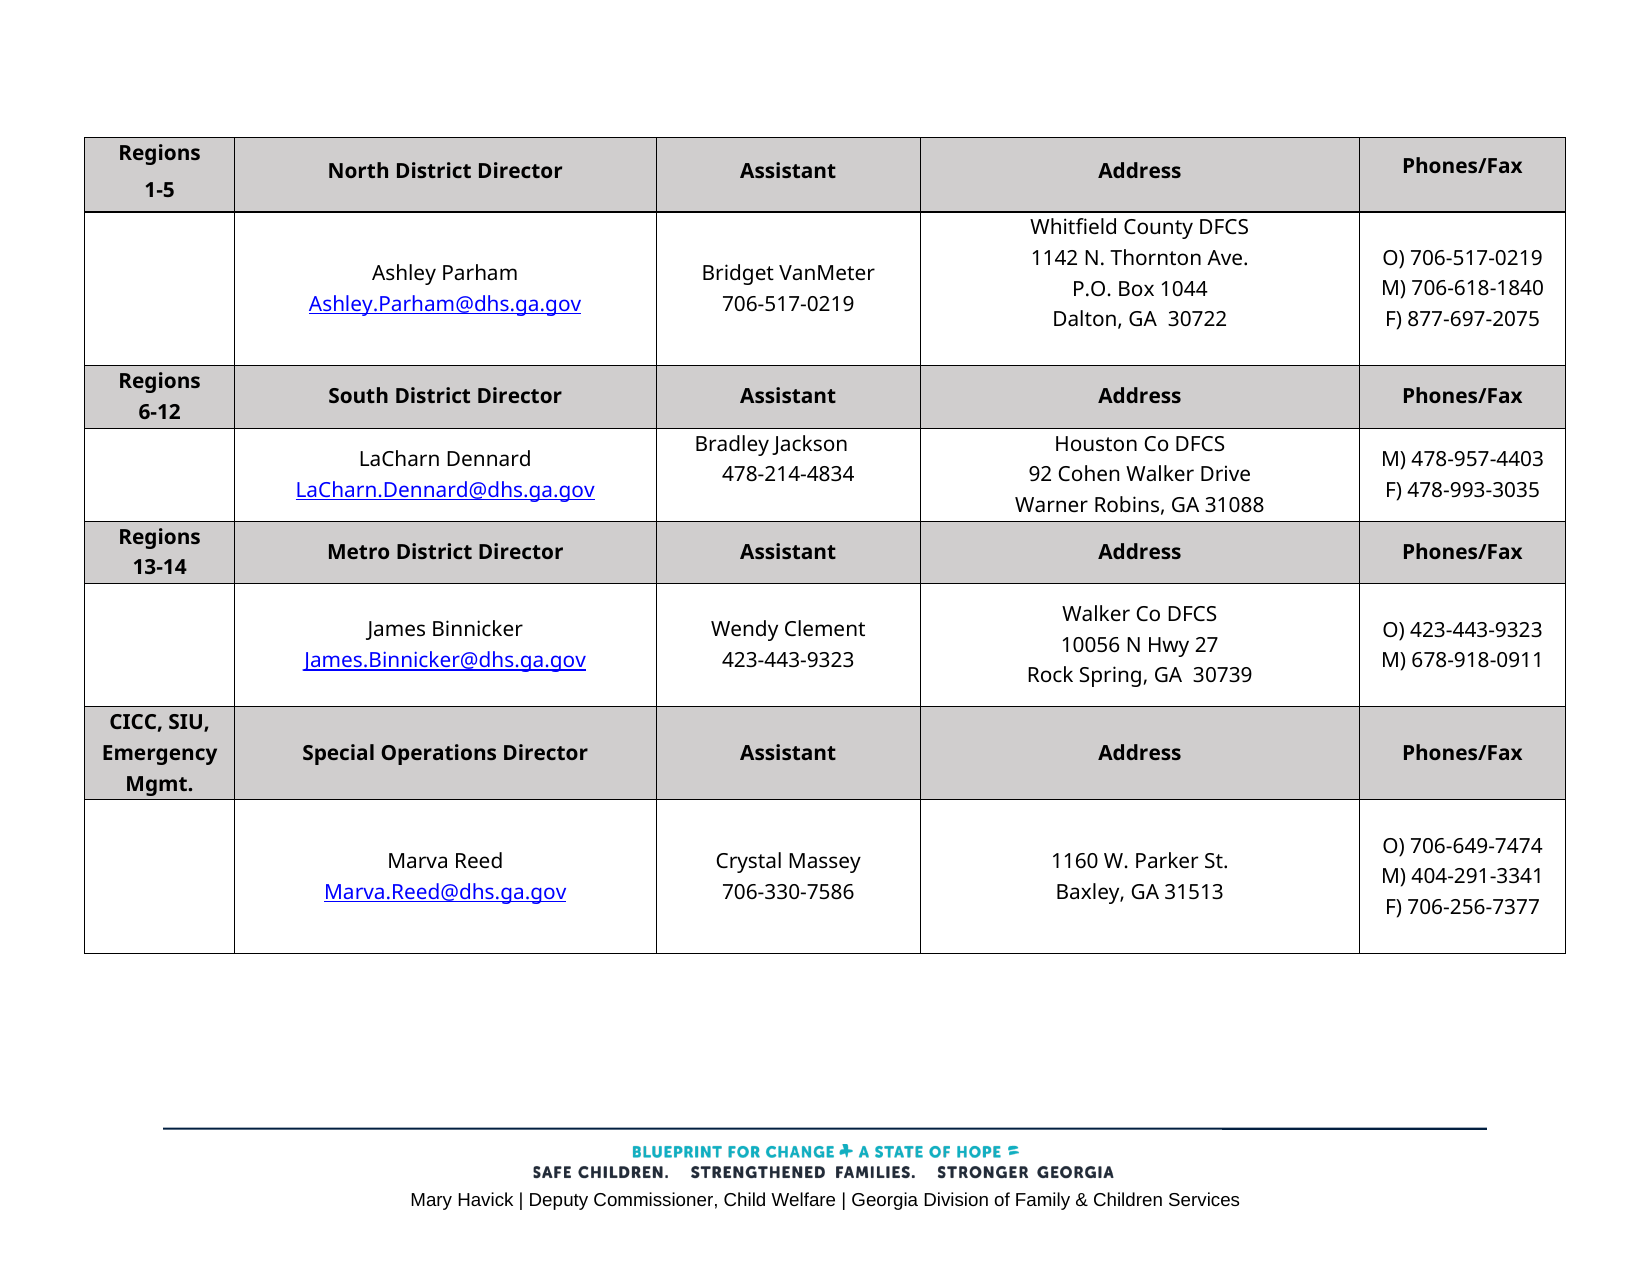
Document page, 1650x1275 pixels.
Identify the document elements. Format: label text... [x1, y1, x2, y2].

table_header Address [921, 138, 1359, 211]
table_cell [85, 213, 234, 365]
table_cell O) 423-443-9323 M) 678-918-0911 [1360, 584, 1565, 706]
table_cell Houston Co DFCS 92 Cohen Walker Drive Warner Robins, GA 31088 [921, 429, 1359, 521]
table_cell Bridget VanMeter 706-517-0219 [657, 213, 920, 365]
table_cell Bradley Jackson 478-214-4834 [657, 429, 920, 521]
table_header Assistant [657, 138, 920, 211]
table_cell O) 706-517-0219 M) 706-618-1840 F) 877-697-2075 [1360, 213, 1565, 365]
table_cell O) 706-649-7474 M) 404-291-3341 F) 706-256-7377 [1360, 800, 1565, 953]
table_cell LaCharn Dennard LaCharn.Dennard@dhs.ga.gov [235, 429, 656, 521]
table_cell [85, 429, 234, 521]
table_cell [85, 584, 234, 706]
table_header Phones/Fax [1360, 138, 1565, 211]
table_cell CICC, SIU, Emergency Mgmt. [85, 707, 234, 799]
table_cell Metro District Director [235, 522, 656, 583]
table_cell Walker Co DFCS 10056 N Hwy 27 Rock Spring, GA 30739 [921, 584, 1359, 706]
table_cell Crystal Massey 706-330-7586 [657, 800, 920, 953]
table_cell Assistant [657, 707, 920, 799]
table_header Regions 1-5 [85, 138, 234, 211]
table_header North District Director [235, 138, 656, 211]
table_cell Phones/Fax [1360, 707, 1565, 799]
table_cell Regions 6-12 [85, 366, 234, 428]
table_cell Special Operations Director [235, 707, 656, 799]
table_cell Ashley Parham Ashley.Parham@dhs.ga.gov [235, 213, 656, 365]
table_cell Phones/Fax [1360, 366, 1565, 428]
table_cell Whitfield County DFCS 1142 N. Thornton Ave. P.O. Box 1044 Dalton, GA 30722 [921, 213, 1359, 365]
table_cell Address [921, 366, 1359, 428]
table_cell Address [921, 707, 1359, 799]
table_cell Marva Reed Marva.Reed@dhs.ga.gov [235, 800, 656, 953]
table_cell [85, 800, 234, 953]
table_cell South District Director [235, 366, 656, 428]
table_cell Phones/Fax [1360, 522, 1565, 583]
table_cell Assistant [657, 366, 920, 428]
table_cell Wendy Clement 423-443-9323 [657, 584, 920, 706]
table_cell 1160 W. Parker St. Baxley, GA 31513 [921, 800, 1359, 953]
table_cell Regions 13-14 [85, 522, 234, 583]
table_cell Address [921, 522, 1359, 583]
picture [532, 1144, 1114, 1179]
table_cell Assistant [657, 522, 920, 583]
table_cell James Binnicker James.Binnicker@dhs.ga.gov [235, 584, 656, 706]
table_cell M) 478-957-4403 F) 478-993-3035 [1360, 429, 1565, 521]
